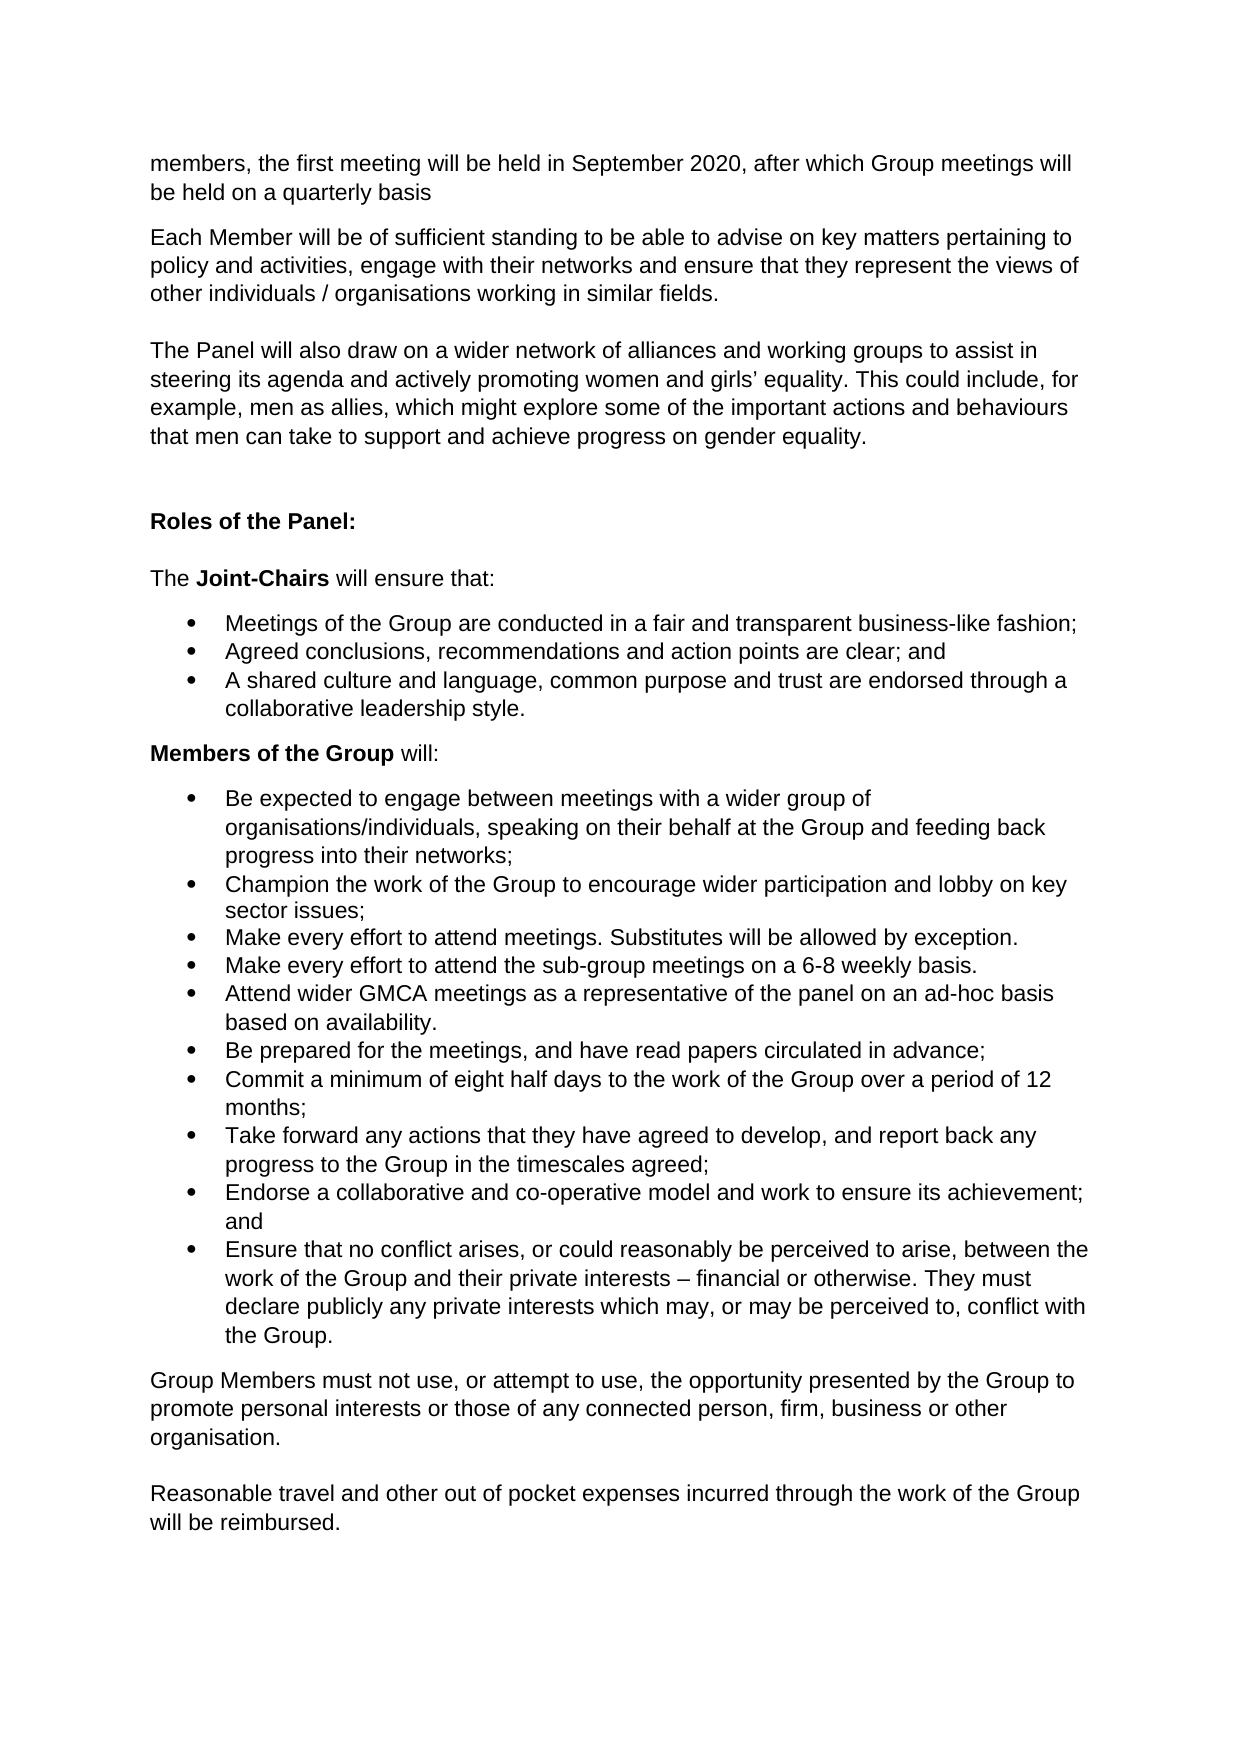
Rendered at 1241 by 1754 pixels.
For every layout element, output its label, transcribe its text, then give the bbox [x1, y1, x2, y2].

list Attend wider GMCA meetings as a representative of the panel on an ad-hoc basis based on availability. [187, 980, 1090, 1035]
list Commit a minimum of eight half days to the work of the Group over a period of 12 months; [187, 1066, 1090, 1120]
list Meetings of the Group are conducted in a fair and transparent business-like fashion; [187, 610, 1090, 636]
text Group Members must not use, or attempt to use, the opportunity presented by the Group to promote personal interests or those of any connected person, firm, business or other organisation. [150, 1367, 1090, 1450]
text Reasonable travel and other out of pocket expenses incurred through the work of the Group will be reimbursed. [150, 1480, 1090, 1535]
list Be prepared for the meetings, and have read papers circulated in advance; [187, 1037, 1090, 1063]
list A shared culture and language, common purpose and trust are endorsed through a collaborative leadership style. [187, 667, 1090, 722]
list Endorse a collaborative and co-operative model and work to ensure its achievement; and [187, 1179, 1090, 1234]
text The Joint-Chairs will ensure that: [150, 565, 1090, 591]
list Agreed conclusions, recommendations and action points are clear; and [187, 638, 1090, 665]
list Take forward any actions that they have agreed to develop, and report back any progress to the Group in the timescales agreed; [187, 1122, 1090, 1177]
list Make every effort to attend meetings. Substitutes will be allowed by exception. [187, 923, 1090, 950]
list Be expected to engage between meetings with a wider group of organisations/individuals, speaking on their behalf at the Group and feeding back progress into their networks; [187, 785, 1090, 869]
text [150, 150, 1090, 205]
text Members of the Group will: [150, 740, 1090, 767]
list Champion the work of the Group to encourage wider participation and lobby on key sector issues; [187, 871, 1090, 923]
text Each Member will be of sufficient standing to be able to advise on key matters pertaining to policy and activities, engage with their networks and ensure that they represent the views of other individuals / organisations working in similar fields. [150, 223, 1090, 307]
list Make every effort to attend the sub-group meetings on a 6-8 weekly basis. [187, 952, 1090, 978]
text Roles of the Panel: [150, 508, 1090, 534]
list Ensure that no conflict arises, or could reasonably be perceived to arise, between the work of the Group and their private interests – financial or otherwise. They must declare publicly any private interests which may, or may be perceived to, conflict with the Group. [187, 1236, 1090, 1348]
text The Panel will also draw on a wider network of alliances and working groups to assist in steering its agenda and actively promoting women and girls’ equality. This could include, for example, men as allies, which might explore some of the important actions and behaviours that men can take to support and achieve progress on gender equality. [150, 337, 1090, 449]
